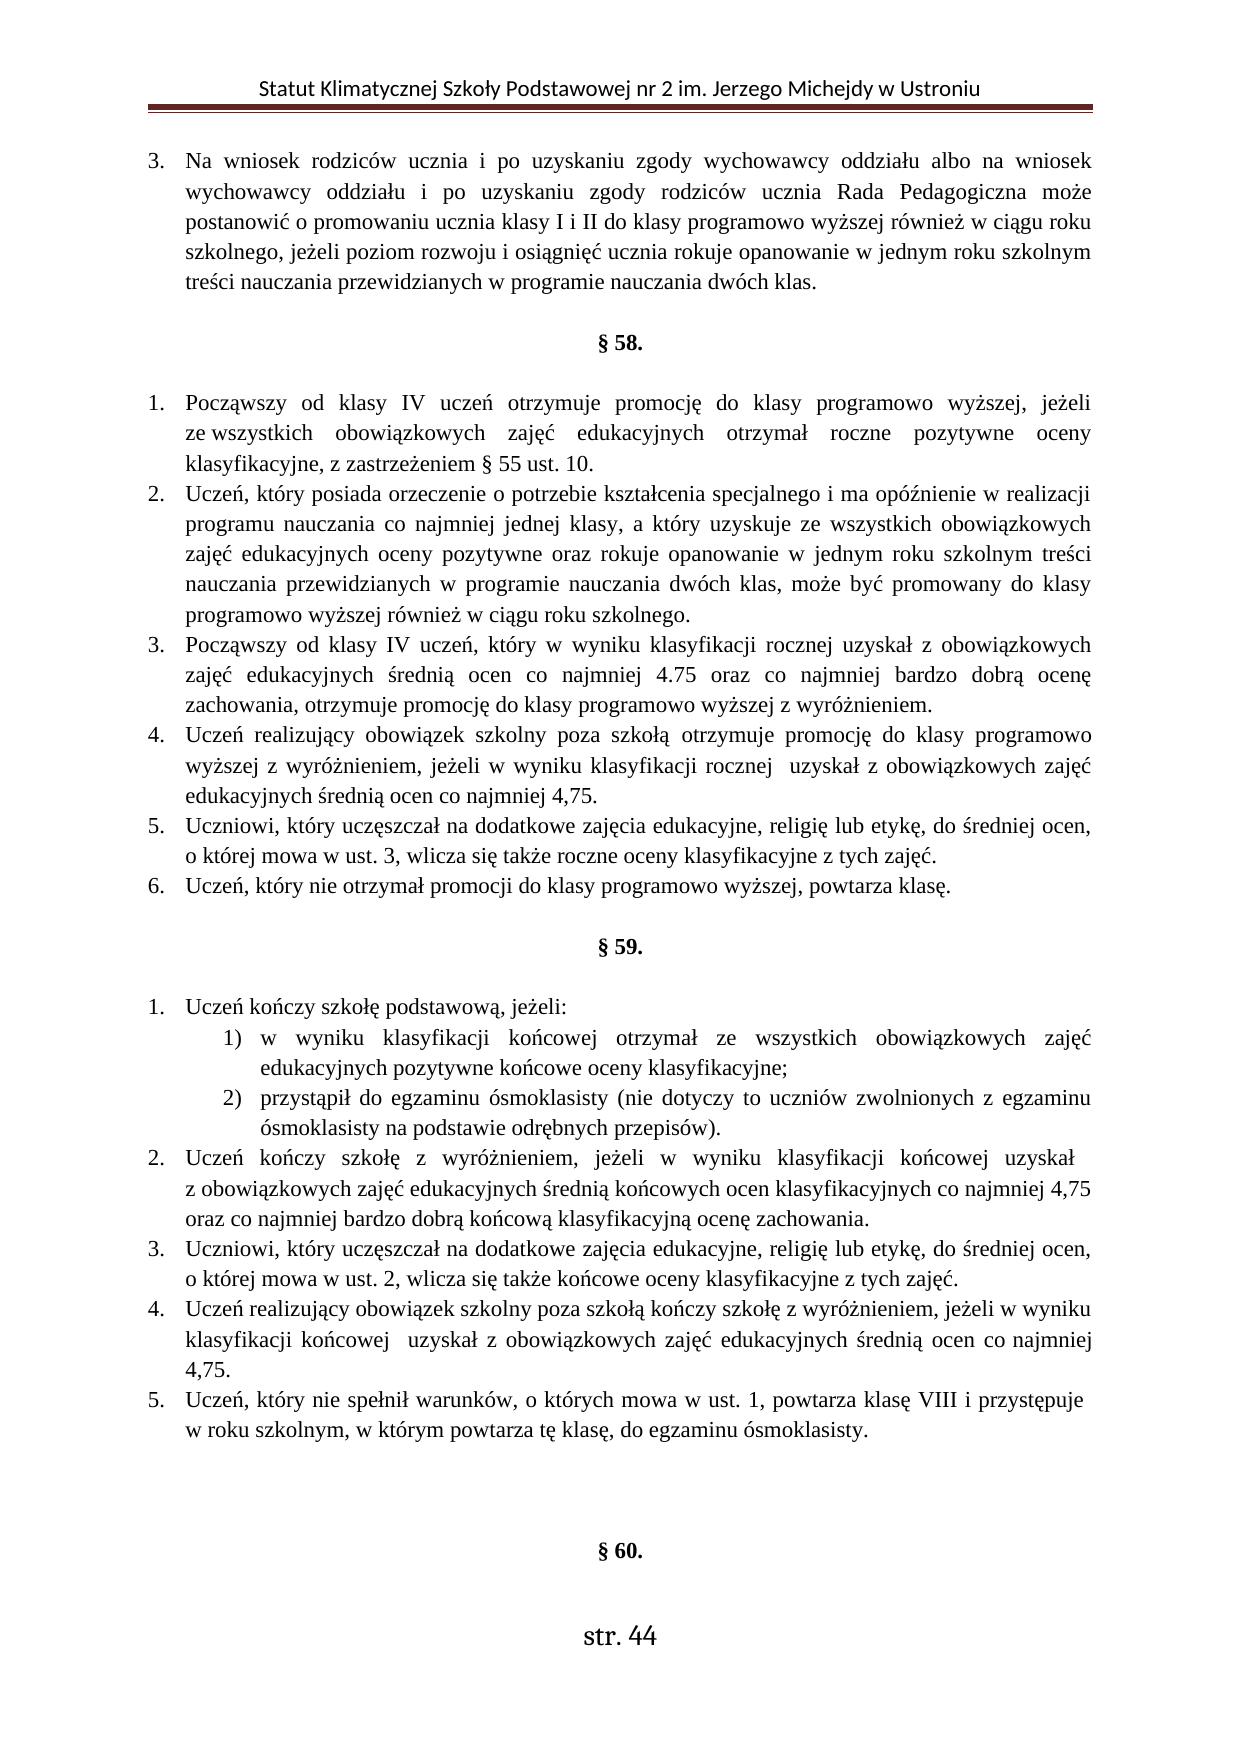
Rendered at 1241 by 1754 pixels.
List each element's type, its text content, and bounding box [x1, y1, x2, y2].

list Uczeń, który nie spełnił warunków, o których mowa w ust. 1, powtarza klasę VIII i przystępuje w roku szkolnym, w którym powtarza tę klasę, do egzaminu ósmoklasisty. [148, 1386, 1093, 1443]
list przystąpił do egzaminu ósmoklasisty (nie dotyczy to uczniów zwolnionych z egzaminu ósmoklasisty na podstawie odrębnych przepisów). [223, 1084, 1093, 1141]
text § 58. [148, 329, 1093, 355]
text § 59. [148, 933, 1093, 959]
list Uczeń, który posiada orzeczenie o potrzebie kształcenia specjalnego i ma opóźnienie w realizacji programu nauczania co najmniej jednej klasy, a który uzyskuje ze wszystkich obowiązkowych zajęć edukacyjnych oceny pozytywne oraz rokuje opanowanie w jednym roku szkolnym treści nauczania przewidzianych w programie nauczania dwóch klas, może być promowany do klasy programowo wyższej również w ciągu roku szkolnego. [148, 480, 1093, 627]
list w wyniku klasyfikacji końcowej otrzymał ze wszystkich obowiązkowych zajęć edukacyjnych pozytywne końcowe oceny klasyfikacyjne; [223, 1024, 1093, 1080]
list Uczniowi, który uczęszczał na dodatkowe zajęcia edukacyjne, religię lub etykę, do średniej ocen, o której mowa w ust. 2, wlicza się także końcowe oceny klasyfikacyjne z tych zajęć. [148, 1235, 1093, 1292]
list Uczeń realizujący obowiązek szkolny poza szkołą kończy szkołę z wyróżnieniem, jeżeli w wyniku klasyfikacji końcowej uzyskał z obowiązkowych zajęć edukacyjnych średnią ocen co najmniej 4,75. [148, 1296, 1093, 1382]
list Uczniowi, który uczęszczał na dodatkowe zajęcia edukacyjne, religię lub etykę, do średniej ocen, o której mowa w ust. 3, wlicza się także roczne oceny klasyfikacyjne z tych zajęć. [148, 812, 1093, 869]
list Uczeń, który nie otrzymał promocji do klasy programowo wyższej, powtarza klasę. [148, 873, 1093, 899]
list Począwszy od klasy IV uczeń otrzymuje promocję do klasy programowo wyższej, jeżeli ze wszystkich obowiązkowych zajęć edukacyjnych otrzymał roczne pozytywne oceny klasyfikacyjne, z zastrzeżeniem § 55 ust. 10. [148, 389, 1093, 476]
list Uczeń realizujący obowiązek szkolny poza szkołą otrzymuje promocję do klasy programowo wyższej z wyróżnieniem, jeżeli w wyniku klasyfikacji rocznej uzyskał z obowiązkowych zajęć edukacyjnych średnią ocen co najmniej 4,75. [148, 722, 1093, 808]
list Uczeń kończy szkołę podstawową, jeżeli: [148, 993, 1093, 1020]
list Uczeń kończy szkołę z wyróżnieniem, jeżeli w wyniku klasyfikacji końcowej uzyskał z obowiązkowych zajęć edukacyjnych średnią końcowych ocen klasyfikacyjnych co najmniej 4,75 oraz co najmniej bardzo dobrą końcową klasyfikacyjną ocenę zachowania. [148, 1144, 1093, 1231]
list Na wniosek rodziców ucznia i po uzyskaniu zgody wychowawcy oddziału albo na wniosek wychowawcy oddziału i po uzyskaniu zgody rodziców ucznia Rada Pedagogiczna może postanowić o promowaniu ucznia klasy I i II do klasy programowo wyższej również w ciągu roku szkolnego, jeżeli poziom rozwoju i osiągnięć ucznia rokuje opanowanie w jednym roku szkolnym treści nauczania przewidzianych w programie nauczania dwóch klas. [148, 148, 1093, 295]
list Począwszy od klasy IV uczeń, który w wyniku klasyfikacji rocznej uzyskał z obowiązkowych zajęć edukacyjnych średnią ocen co najmniej 4.75 oraz co najmniej bardzo dobrą ocenę zachowania, otrzymuje promocję do klasy programowo wyższej z wyróżnieniem. [148, 631, 1093, 718]
text § 60. [148, 1537, 1093, 1563]
